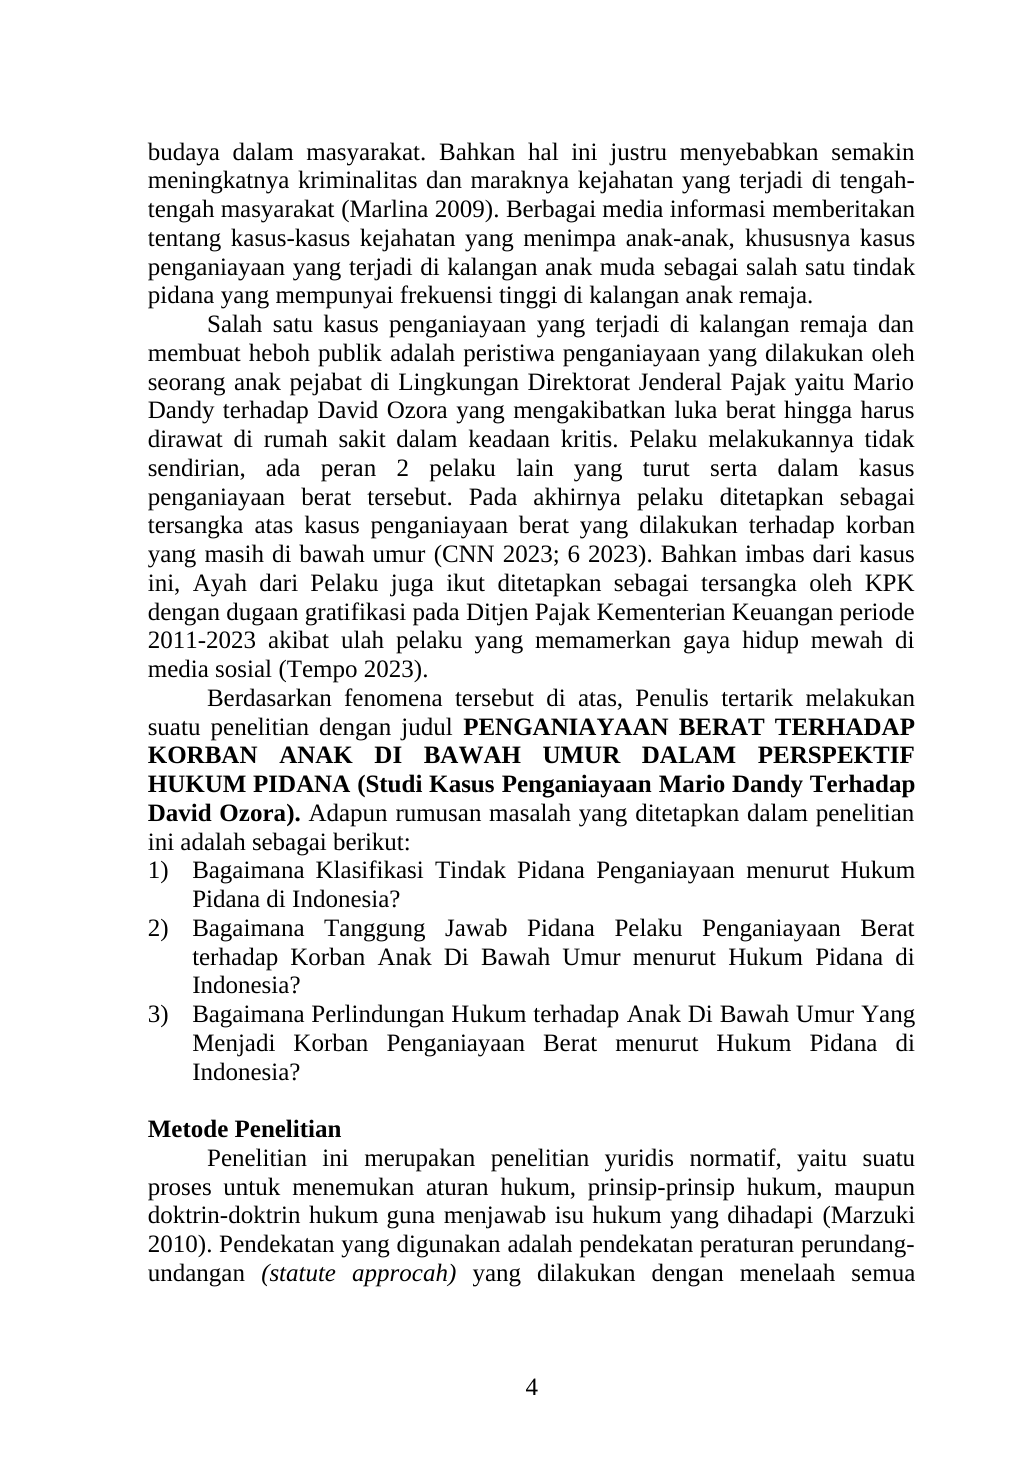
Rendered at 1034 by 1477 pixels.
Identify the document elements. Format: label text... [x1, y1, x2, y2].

list Bagaimana Tanggung Jawab Pidana Pelaku Penganiayaan Berat terhadap Korban Anak Di Bawah Umur menurut Hukum Pidana di Indonesia? [148, 913, 915, 999]
list Bagaimana Perlindungan Hukum terhadap Anak Di Bawah Umur Yang Menjadi Korban Penganiayaan Berat menurut Hukum Pidana di Indonesia? [148, 999, 915, 1086]
text Berdasarkan fenomena tersebut di atas, Penulis tertarik melakukan suatu penelitian dengan judul PENGANIAYAAN BERAT TERHADAP KORBAN ANAK DI BAWAH UMUR DALAM PERSPEKTIF HUKUM PIDANA (Studi Kasus Penganiayaan Mario Dandy Terhadap David Ozora). Adapun rumusan masalah yang ditetapkan dalam penelitian ini adalah sebagai berikut: [148, 683, 915, 856]
list Bagaimana Klasifikasi Tindak Pidana Penganiayaan menurut Hukum Pidana di Indonesia? [148, 856, 915, 913]
subtitle Metode Penelitian [148, 1114, 915, 1143]
text Salah satu kasus penganiayaan yang terjadi di kalangan remaja dan membuat heboh publik adalah peristiwa penganiayaan yang dilakukan oleh seorang anak pejabat di Lingkungan Direktorat Jenderal Pajak yaitu Mario Dandy terhadap David Ozora yang mengakibatkan luka berat hingga harus dirawat di rumah sakit dalam keadaan kritis. Pelaku melakukannya tidak sendirian, ada peran 2 pelaku lain yang turut serta dalam kasus penganiayaan berat tersebut. Pada akhirnya pelaku ditetapkan sebagai tersangka atas kasus penganiayaan berat yang dilakukan terhadap korban yang masih di bawah umur (CNN 2023; 6 2023). Bahkan imbas dari kasus ini, Ayah dari Pelaku juga ikut ditetapkan sebagai tersangka oleh KPK dengan dugaan gratifikasi pada Ditjen Pajak Kementerian Keuangan periode 2011-2023 akibat ulah pelaku yang memamerkan gaya hidup mewah di media sosial (Tempo 2023). [148, 309, 915, 683]
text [148, 137, 915, 223]
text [148, 1143, 915, 1287]
